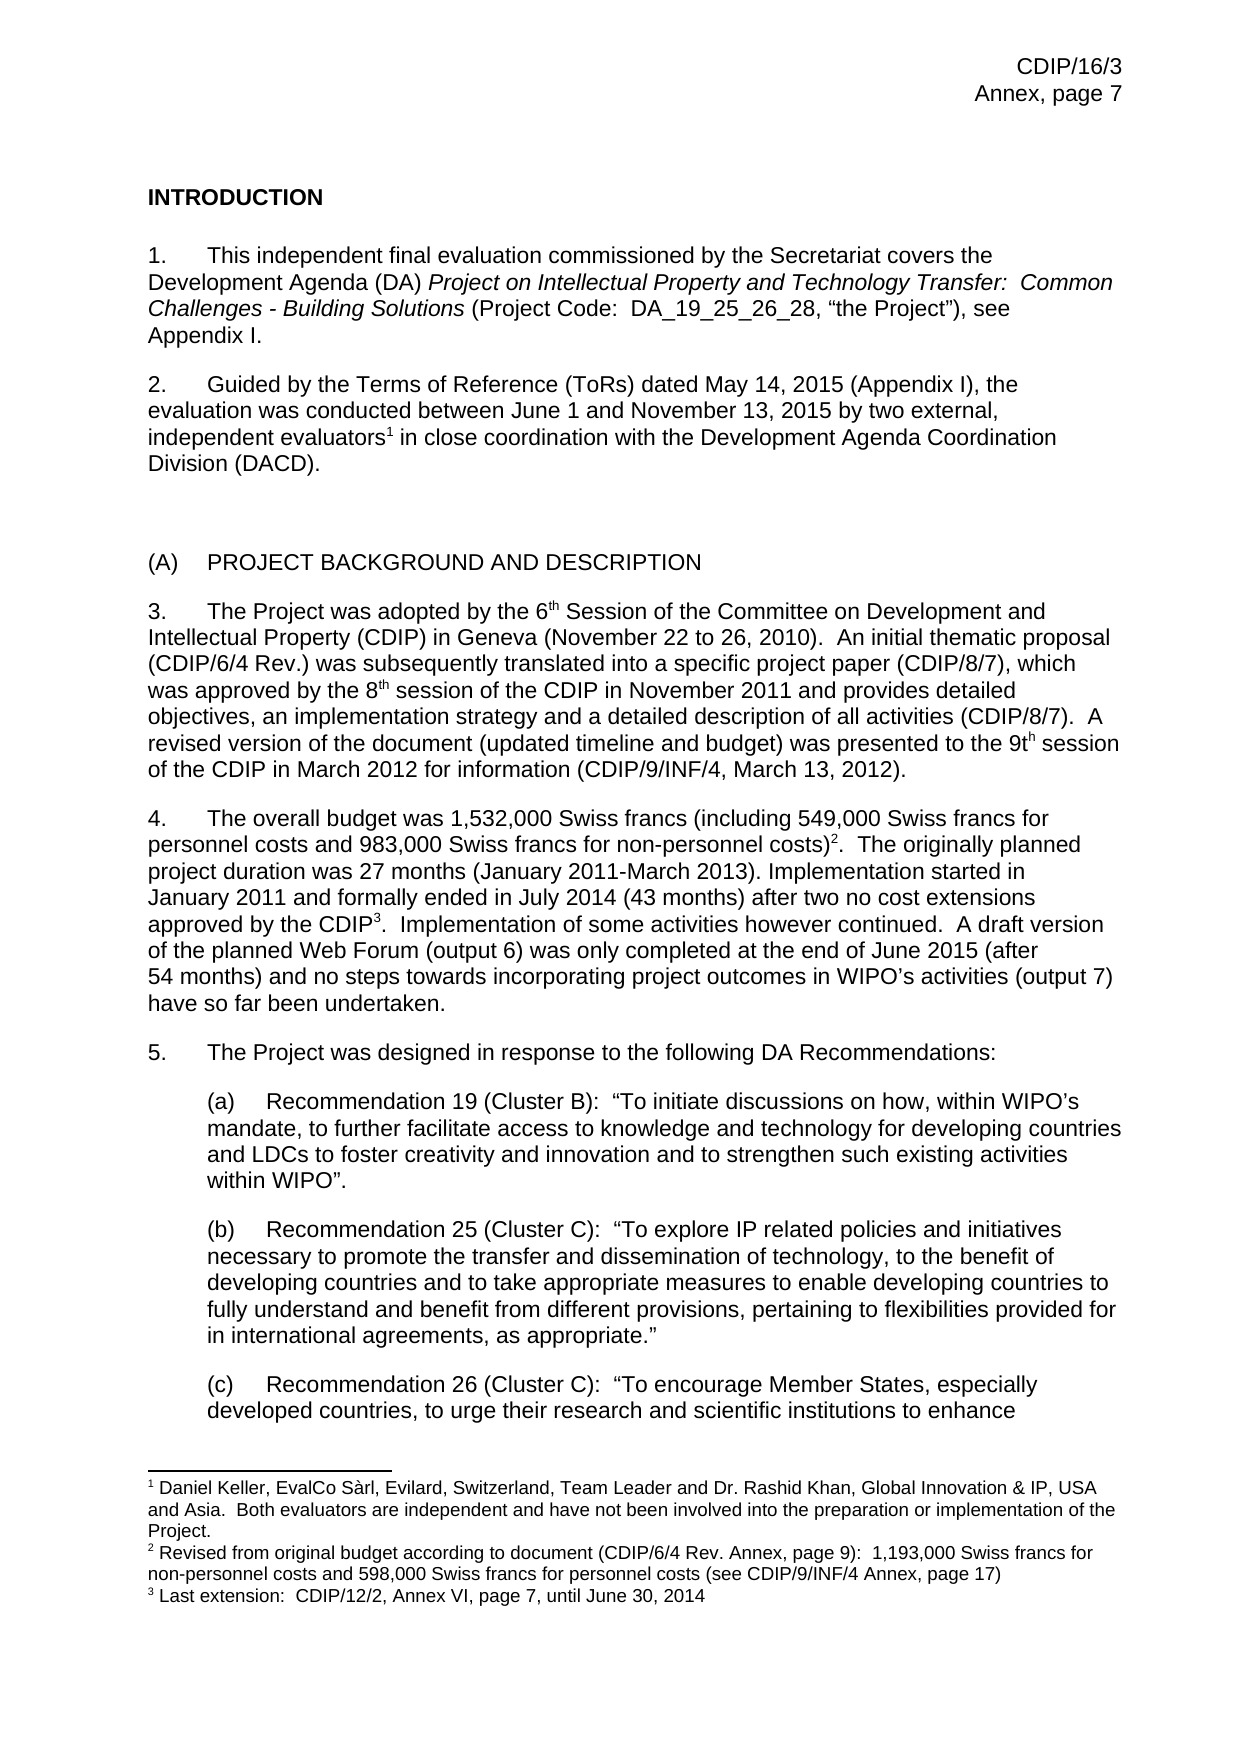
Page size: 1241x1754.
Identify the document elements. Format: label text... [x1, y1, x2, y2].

subtitle (a) PROJECT BACKGROUND AND DESCRIPTION [148, 548, 1122, 575]
text The overall budget was 1,532,000 Swiss francs (including 549,000 Swiss francs for personnel costs and 983,000 Swiss francs for non-personnel costs). The originally planned project duration was 27 months (January 2011-March 2013). Implementation started in January 2011 and formally ended in July 2014 (43 months) after two no cost extensions approved by the CDIP. Implementation of some activities however continued. A draft version of the planned Web Forum (output 6) was only completed at the end of June 2015 (after 54 months) and no steps towards incorporating project outcomes in WIPO’s activities (output 7) have so far been undertaken. [148, 805, 1122, 1016]
list Recommendation 25 (Cluster C): “To explore IP related policies and initiatives necessary to promote the transfer and dissemination of technology, to the benefit of developing countries and to take appropriate measures to enable developing countries to fully understand and benefit from different provisions, pertaining to flexibilities provided for in international agreements, as appropriate.” [207, 1216, 1122, 1348]
text This independent final evaluation commissioned by the Secretariat covers the Development Agenda (DA) Project on Intellectual Property and Technology Transfer: Common Challenges - Building Solutions (Project Code: DA_19_25_26_28, “the Project”), see Appendix I. [148, 242, 1122, 348]
subtitle Introduction [148, 183, 1122, 210]
text Guided by the Terms of Reference (ToRs) dated May 14, 2015 (Appendix I), the evaluation was conducted between June 1 and November 13, 2015 by two external, independent evaluators in close coordination with the Development Agenda Coordination Division (DACD). [148, 371, 1122, 476]
text The Project was designed in response to the following DA Recommendations: [148, 1039, 1122, 1065]
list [207, 1371, 1122, 1424]
text The Project was adopted by the 6th Session of the Committee on Development and Intellectual Property (CDIP) in Geneva (November 22 to 26, 2010). An initial thematic proposal (CDIP/6/4 Rev.) was subsequently translated into a specific project paper (CDIP/8/7), which was approved by the 8th session of the CDIP in November 2011 and provides detailed objectives, an implementation strategy and a detailed description of all activities (CDIP/8/7). A revised version of the document (updated timeline and budget) was presented to the 9th session of the CDIP in March 2012 for information (CDIP/9/INF/4, March 13, 2012). [148, 598, 1122, 782]
list Recommendation 19 (Cluster B): “To initiate discussions on how, within WIPO’s mandate, to further facilitate access to knowledge and technology for developing countries and LDCs to foster creativity and innovation and to strengthen such existing activities within WIPO”. [207, 1088, 1122, 1193]
